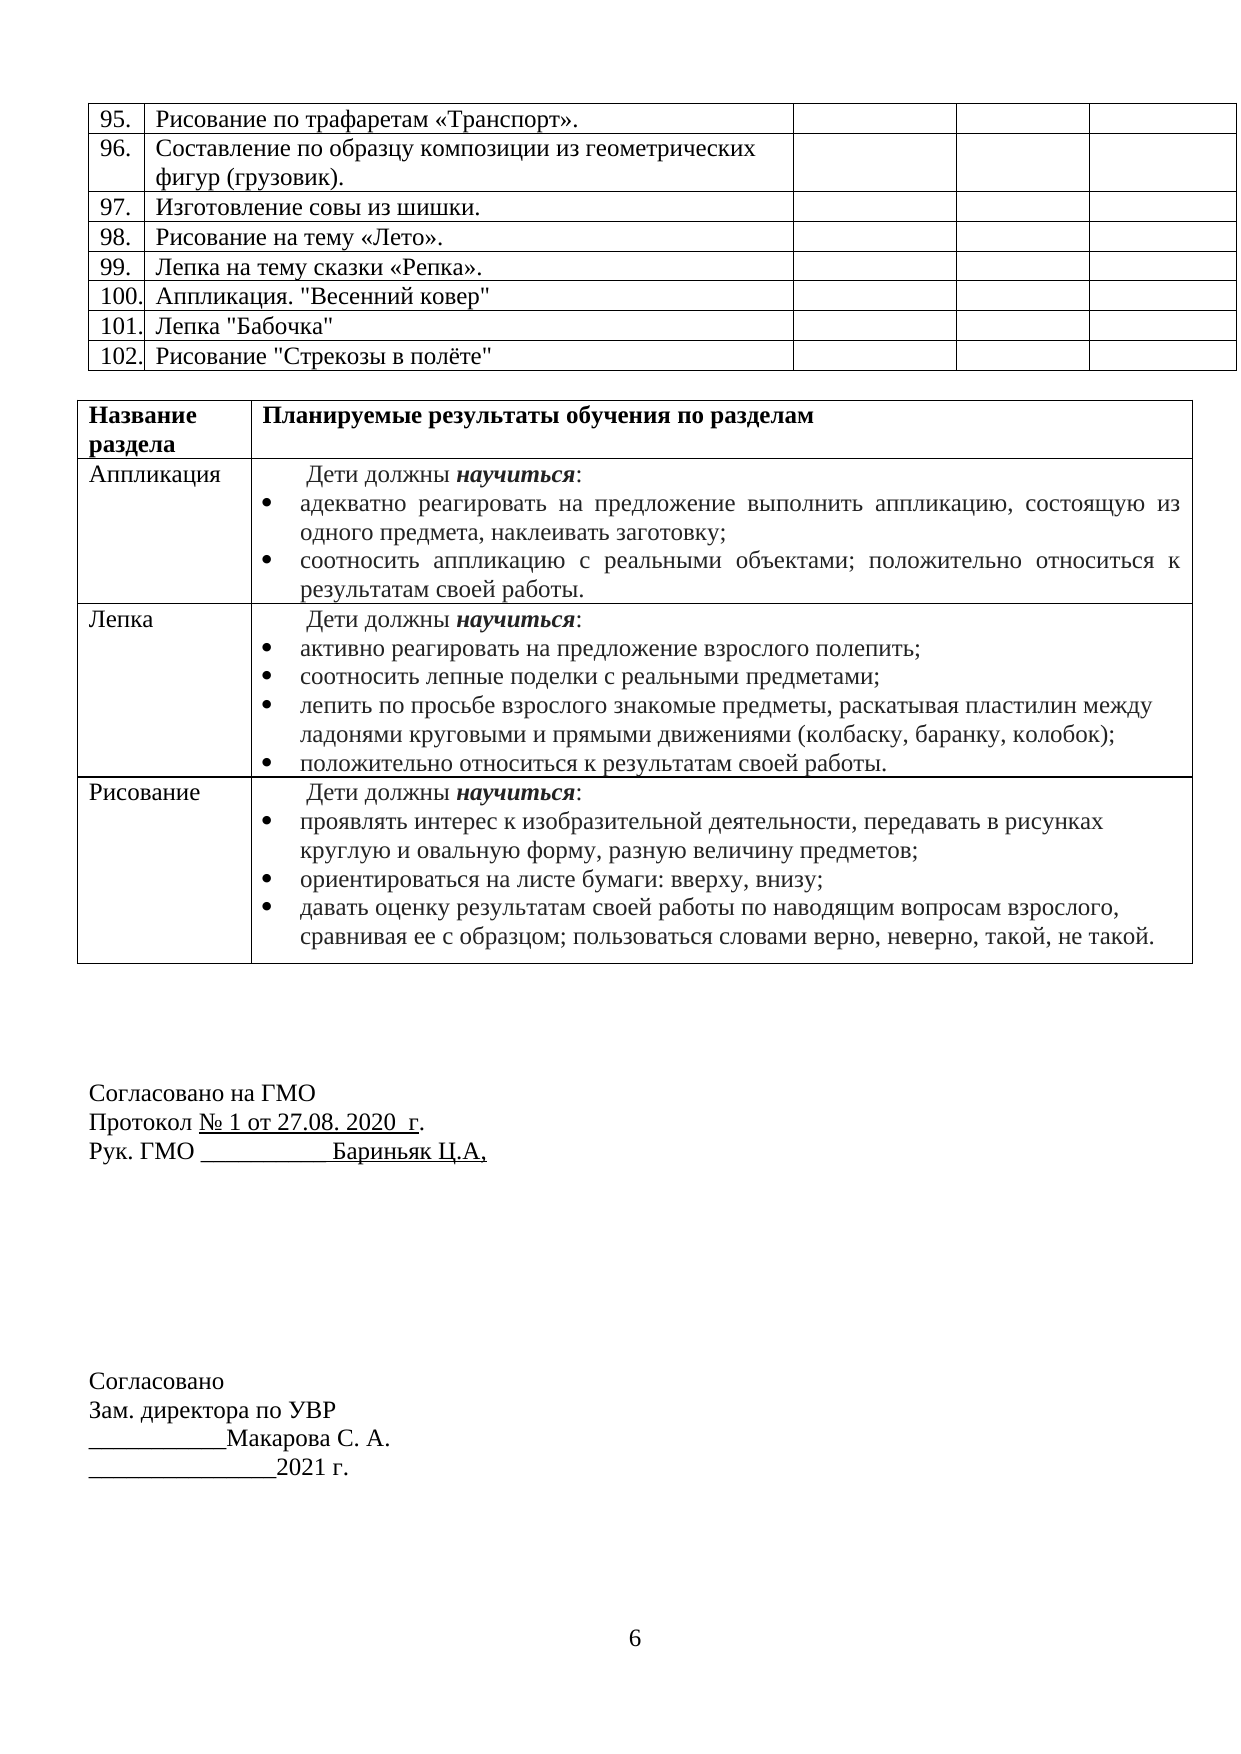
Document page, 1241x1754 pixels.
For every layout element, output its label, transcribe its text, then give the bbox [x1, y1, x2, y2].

table_cell [957, 134, 1089, 191]
table_cell [89, 192, 144, 221]
table_cell [1090, 104, 1236, 132]
table_cell [1090, 281, 1236, 310]
table_cell [794, 341, 956, 370]
table_cell [1090, 192, 1236, 221]
table_cell Аппликация. "Весенний ковер" [145, 281, 793, 310]
table_cell [794, 281, 956, 310]
table_cell [794, 222, 956, 251]
table_cell [1090, 341, 1236, 370]
table_cell [89, 281, 144, 310]
table_cell [89, 252, 144, 280]
table_cell [957, 341, 1089, 370]
table_cell [957, 104, 1089, 132]
table_cell [794, 192, 956, 221]
table_cell Лепка [78, 604, 251, 776]
table_cell Дети должны научиться: адекватно реагировать на предложение выполнить аппликацию, состоящую из одного предмета, наклеивать заготовку; соотносить аппликацию с реальными объектами; положительно относиться к результатам своей работы. [252, 459, 1192, 603]
text Протокол № 1 от 27.08. 2020 г. [89, 1107, 1181, 1136]
table_cell [89, 341, 144, 370]
table_header Планируемые результаты обучения по разделам [252, 401, 1192, 458]
text Зам. директора по УВР [89, 1395, 1181, 1423]
table_header Название раздела [78, 401, 251, 458]
table_cell [89, 222, 144, 251]
table_cell Дети должны научиться: проявлять интерес к изобразительной деятельности, передавать в рисунках круглую и овальную форму, разную величину предметов; ориентироваться на листе бумаги: вверху, внизу; давать оценку результатам своей работы по наводящим вопросам взрослого, сравнивая ее с образцом; пользоваться словами верно, неверно, такой, не такой. [252, 778, 1192, 962]
table_cell Лепка на тему сказки «Репка». [145, 252, 793, 280]
text Рук. ГМО __________ Бариньяк Ц.А, [89, 1136, 1181, 1165]
table_cell [794, 134, 956, 191]
table_cell [89, 104, 144, 132]
table_cell Изготовление совы из шишки. [145, 192, 793, 221]
table_cell [957, 192, 1089, 221]
table_cell [1090, 311, 1236, 340]
table_cell Рисование по трафаретам «Транспорт». [145, 104, 793, 132]
table_cell [794, 104, 956, 132]
table_cell [957, 311, 1089, 340]
table_cell [957, 252, 1089, 280]
table_cell Лепка "Бабочка" [145, 311, 793, 340]
table_cell [89, 134, 144, 191]
table_cell [957, 222, 1089, 251]
table_cell Рисование "Стрекозы в полёте" [145, 341, 793, 370]
table_cell Аппликация [78, 459, 251, 603]
text ___________Макарова С. А. [89, 1423, 1181, 1452]
table_cell [1090, 134, 1236, 191]
text _______________2021 г. [89, 1452, 1181, 1481]
table_cell [1090, 252, 1236, 280]
table_cell Рисование [78, 778, 251, 962]
table_cell [957, 281, 1089, 310]
table_cell Дети должны научиться: активно реагировать на предложение взрослого полепить; соотносить лепные поделки с реальными предметами; лепить по просьбе взрослого знакомые предметы, раскатывая пластилин между ладонями круговыми и прямыми движениями (колбаску, баранку, колобок); положительно относиться к результатам своей работы. [252, 604, 1192, 776]
text Согласовано [89, 1366, 1181, 1395]
table_cell [89, 311, 144, 340]
table_cell [794, 252, 956, 280]
table_cell [794, 311, 956, 340]
table_cell [1090, 222, 1236, 251]
table_cell Составление по образцу композиции из геометрических фигур (грузовик). [145, 134, 793, 191]
table_cell Рисование на тему «Лето». [145, 222, 793, 251]
text Согласовано на ГМО [89, 1078, 1181, 1107]
